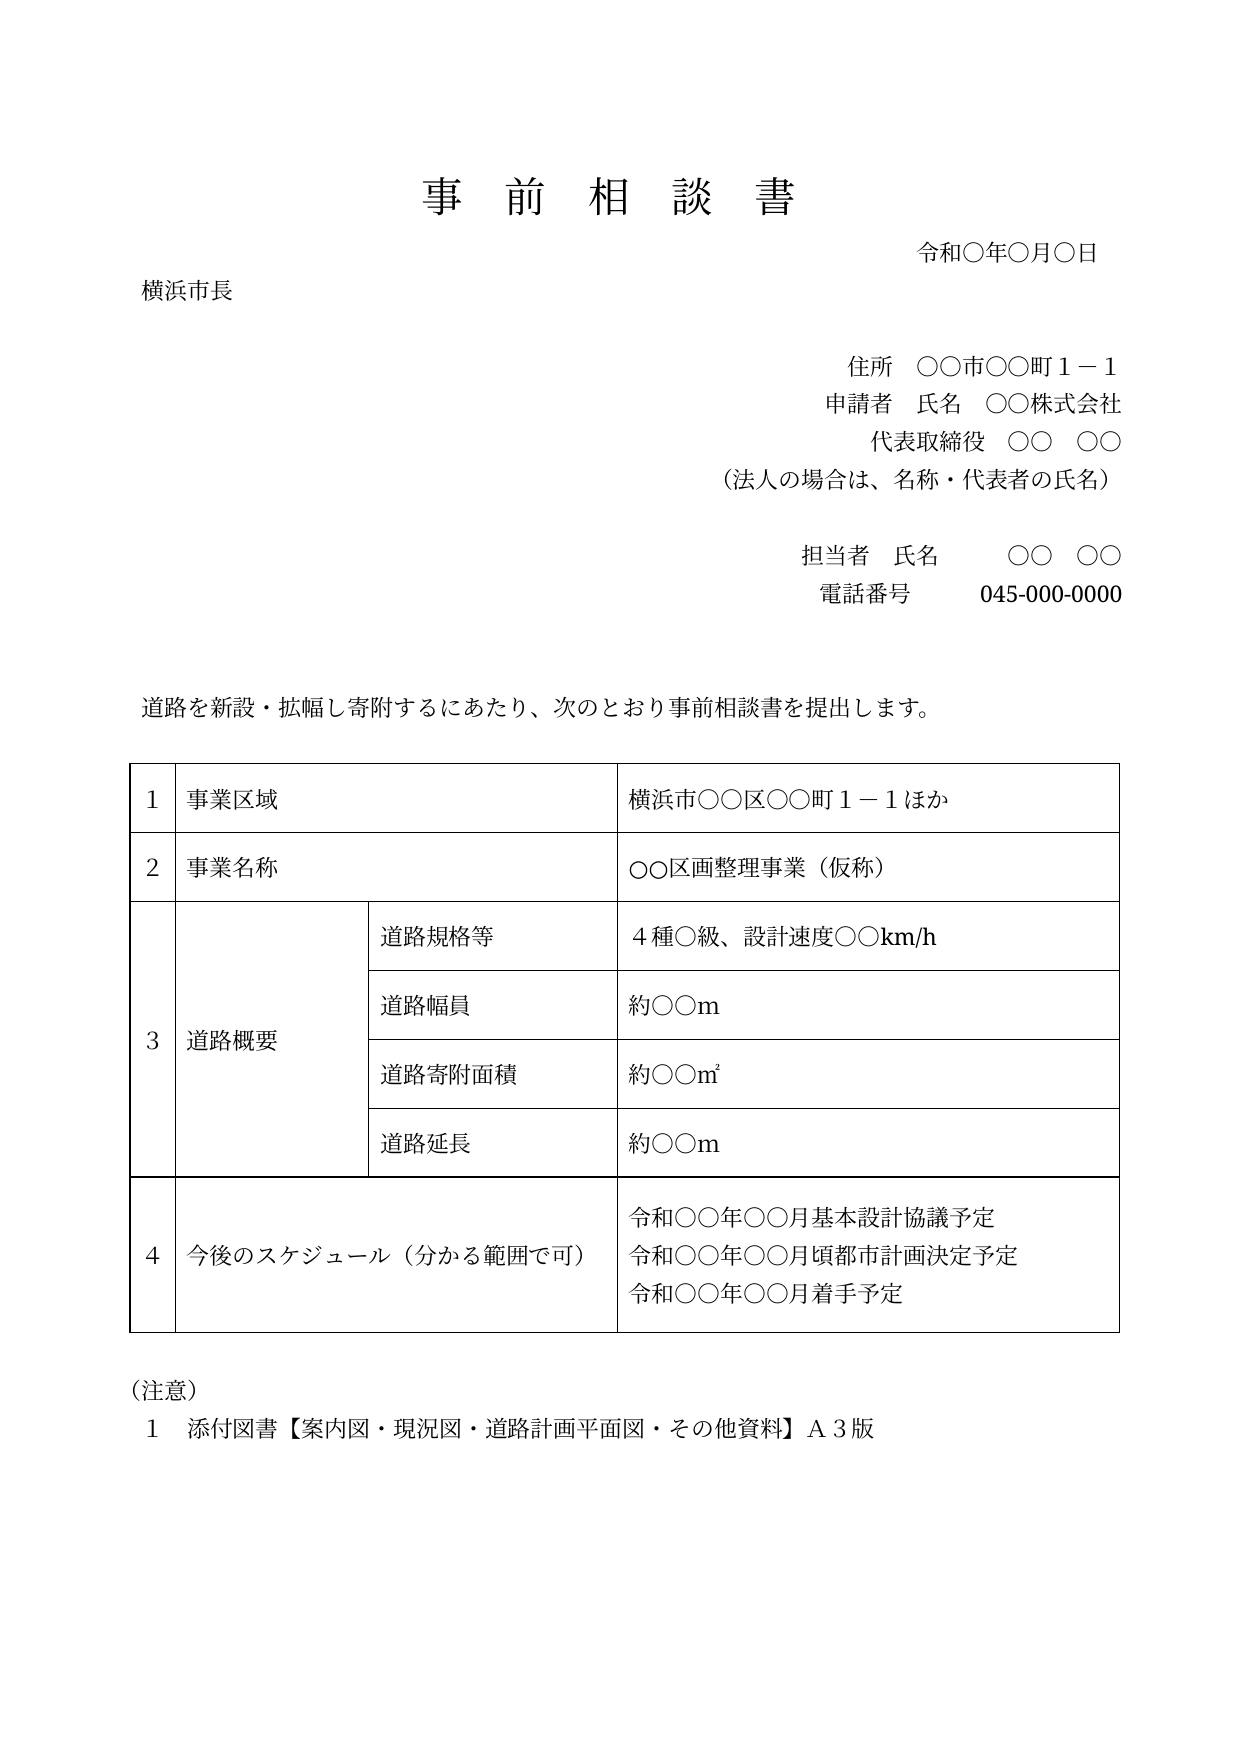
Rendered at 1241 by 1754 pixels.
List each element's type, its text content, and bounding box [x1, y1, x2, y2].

text １ 添付図書【案内図・現況図・道路計画平面図・その他資料】Ａ３版 [118, 1409, 1030, 1447]
text 事 前 相 談 書 [118, 157, 1099, 232]
text 担当者 氏名 ○○ ○○ [118, 536, 1122, 574]
text 申請者 氏名 ○○株式会社 [118, 384, 1122, 422]
table_cell 道路幅員 [369, 971, 617, 1039]
table_cell ○○区画整理事業（仮称） [618, 833, 1119, 901]
text 住所 ○○市○○町１－１ [118, 346, 1122, 384]
table_cell 約○○㎡ [618, 1040, 1119, 1107]
text 電話番号 045-000-0000 [118, 574, 1122, 612]
table_header 事業区域 [176, 764, 617, 832]
table_cell 道路概要 [176, 902, 368, 1176]
table_cell ２ [131, 833, 175, 901]
text （法人の場合は、名称・代表者の氏名） [118, 460, 1122, 498]
table_cell 事業名称 [176, 833, 617, 901]
table_cell 今後のスケジュール（分かる範囲で可） [176, 1178, 617, 1332]
table_cell ４ [131, 1178, 175, 1332]
table_cell 約○○ｍ [618, 971, 1119, 1039]
table_cell 約○○ｍ [618, 1109, 1119, 1176]
table_header 横浜市○○区○○町１－１ほか [618, 764, 1119, 832]
text 道路を新設・拡幅し寄附するにあたり、次のとおり事前相談書を提出します。 [118, 687, 1122, 725]
table_cell 道路延長 [369, 1109, 617, 1176]
table_cell 令和○○年○○月基本設計協議予定 令和○○年○○月頃都市計画決定予定 令和○○年○○月着手予定 [618, 1178, 1119, 1332]
text 代表取締役 ○○ ○○ [118, 422, 1122, 460]
table_cell ４種○級、設計速度○○km/h [618, 902, 1119, 970]
table_cell ３ [131, 902, 175, 1176]
table_header １ [131, 764, 175, 832]
table_cell 道路規格等 [369, 902, 617, 970]
table_cell 道路寄附面積 [369, 1040, 617, 1107]
text （注意） [118, 1371, 1030, 1409]
text 令和○年○月○日 [118, 232, 1099, 270]
text 横浜市長 [118, 270, 1122, 308]
